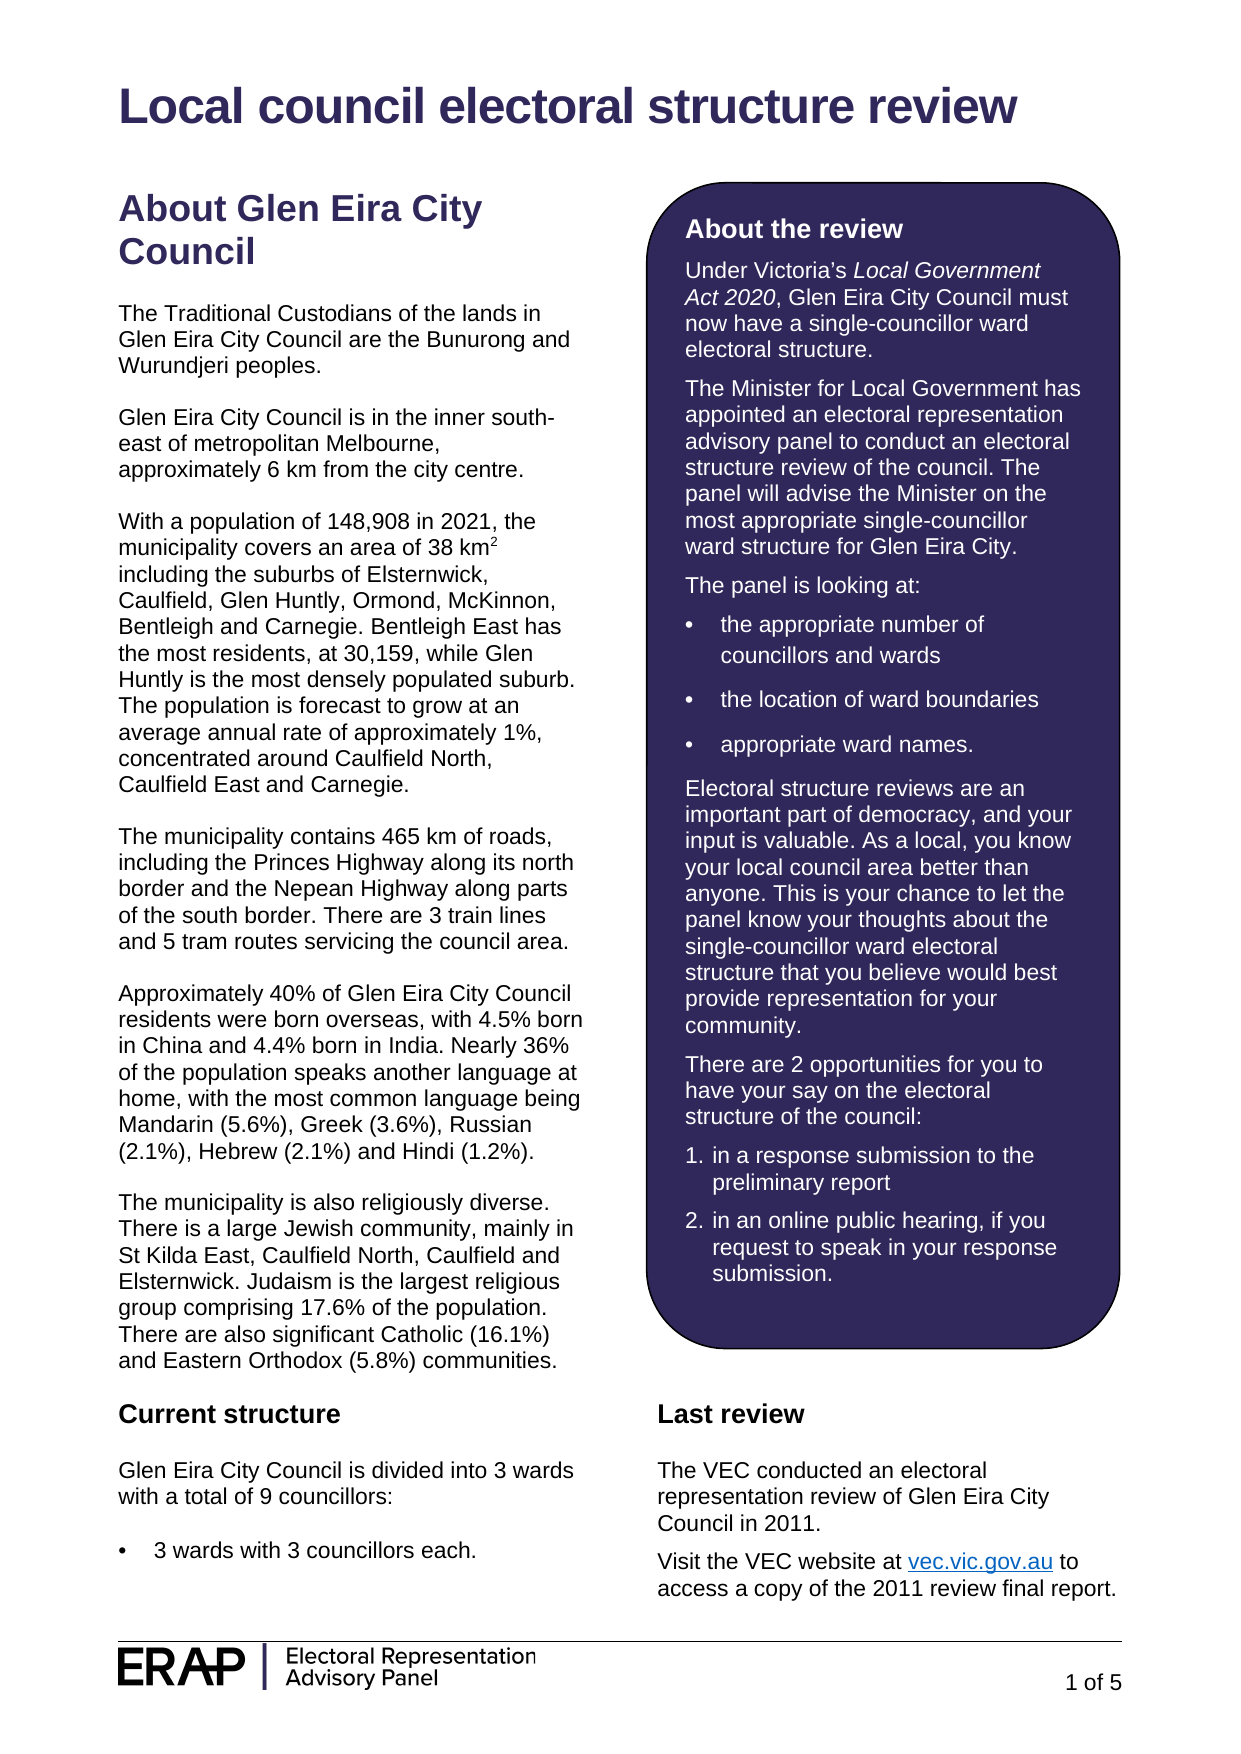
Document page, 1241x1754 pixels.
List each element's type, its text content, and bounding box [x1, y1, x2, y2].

text The municipality contains 465 km of roads, including the Princes Highway along its north border and the Nepean Highway along parts of the south border. There are 3 train lines and 5 tram routes servicing the council area. [118, 823, 583, 954]
text 3 wards with 3 councillors each. [118, 1537, 583, 1563]
text The VEC conducted an electoral representation review of Glen Eira City Council in 2011. [657, 1457, 1122, 1536]
text With a population of 148,908 in 2021, the municipality covers an area of 38 km2 including the suburbs of Elsternwick, Caulfield, Glen Huntly, Ormond, McKinnon, Bentleigh and Carnegie. Bentleigh East has the most residents, at 30,159, while Glen Huntly is the most densely populated suburb. The population is forecast to grow at an average annual rate of approximately 1%, concentrated around Caulfield North, Caulfield East and Carnegie. [118, 508, 583, 798]
subtitle About Glen Eira City Council [118, 186, 583, 273]
text Glen Eira City Council is divided into 3 wards with a total of 9 councillors: [118, 1457, 583, 1509]
text The Traditional Custodians of the lands in Glen Eira City Council are the Bunurong and Wurundjeri peoples. [118, 300, 583, 379]
subtitle Current structure [118, 1398, 583, 1430]
picture [118, 1643, 536, 1690]
text Visit the VEC website at vec.vic.gov.au to access a copy of the 2011 review final report. [657, 1548, 1122, 1601]
text Approximately 40% of Glen Eira City Council residents were born overseas, with 4.5% born in China and 4.4% born in India. Nearly 36% of the population speaks another language at home, with the most common language being Mandarin (5.6%), Greek (3.6%), Russian (2.1%), Hebrew (2.1%) and Hindi (1.2%). [118, 979, 583, 1164]
title Local council electoral structure review [118, 77, 1122, 134]
text The municipality is also religiously diverse. There is a large Jewish community, mainly in St Kilda East, Caulfield North, Caulfield and Elsternwick. Judaism is the largest religious group comprising 17.6% of the population. There are also significant Catholic (16.1%) and Eastern Orthodox (5.8%) communities. [118, 1189, 583, 1373]
text Glen Eira City Council is in the inner south-east of metropolitan Melbourne, approximately 6 km from the city centre. [118, 404, 583, 483]
subtitle Last review [657, 1398, 1122, 1430]
